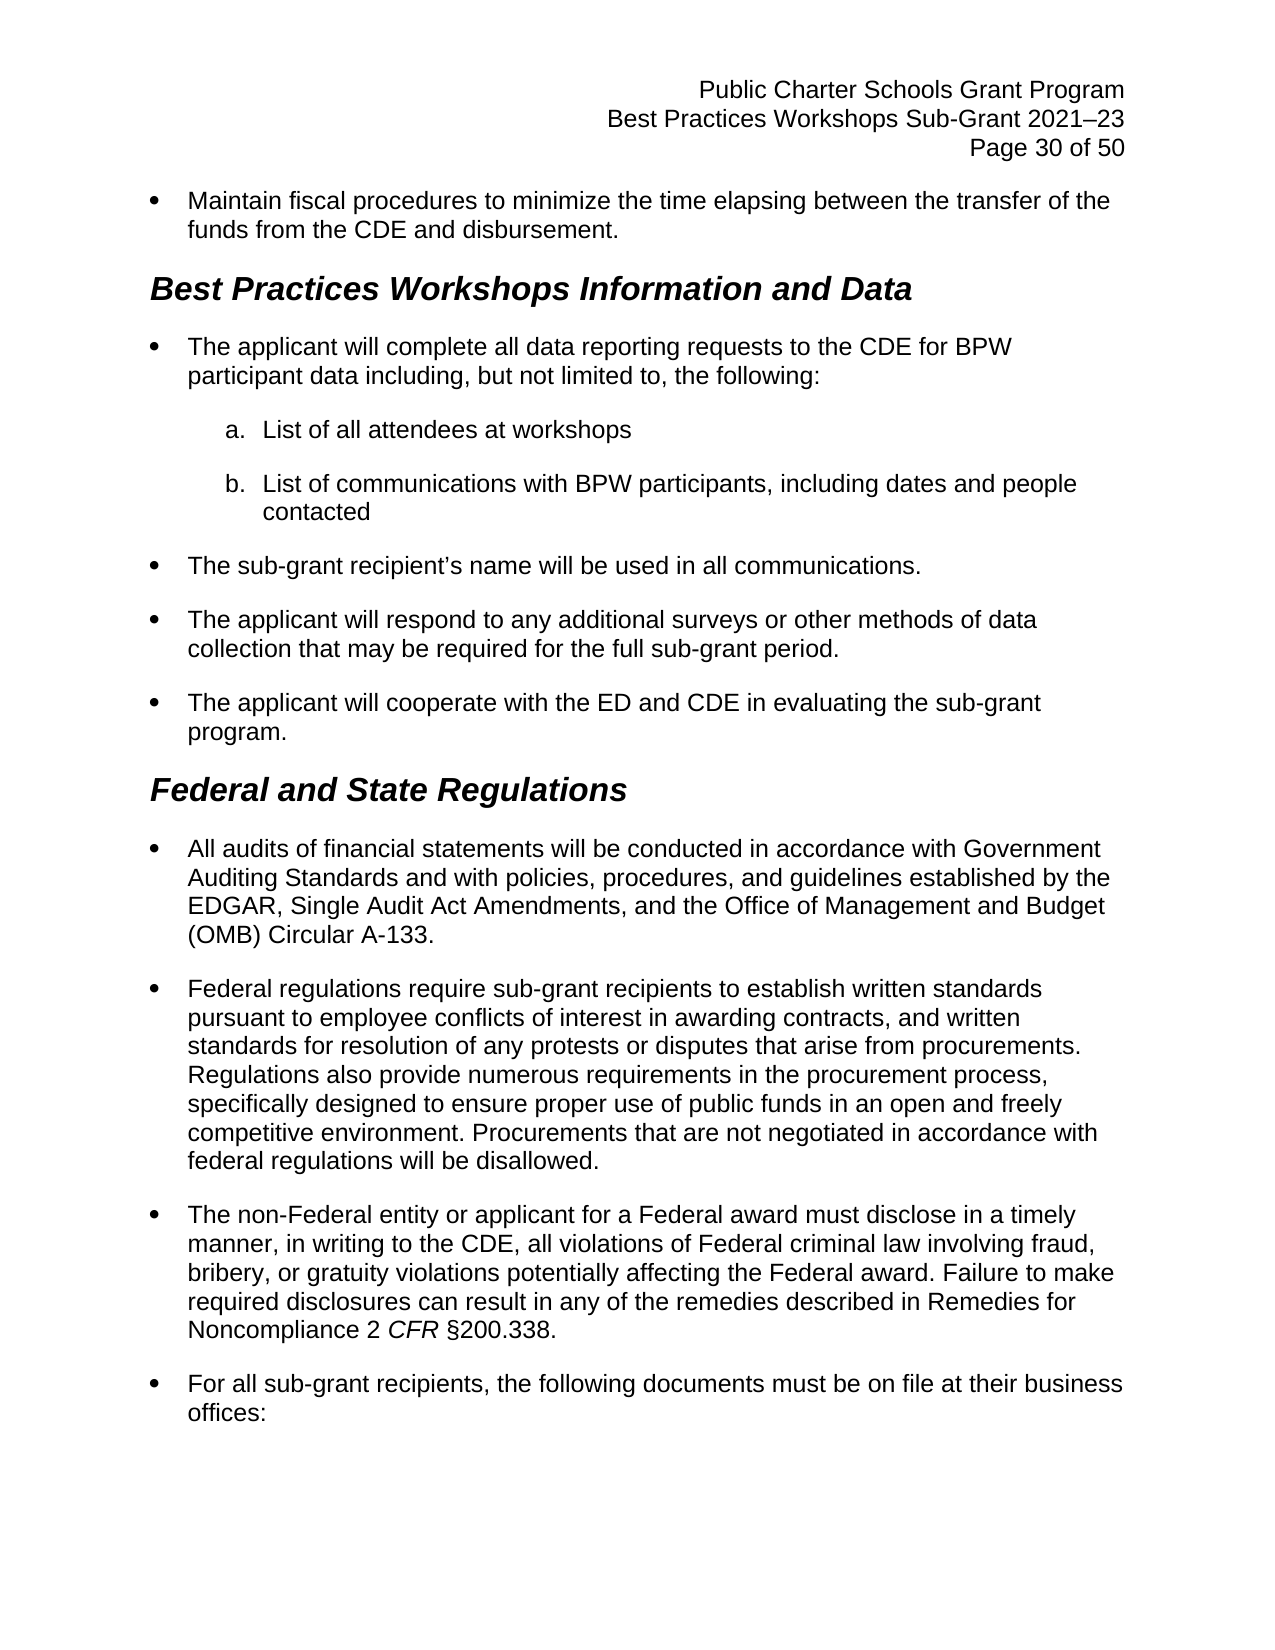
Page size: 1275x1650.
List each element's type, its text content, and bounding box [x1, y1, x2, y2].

subtitle Best Practices Workshops Information and Data [150, 269, 1125, 307]
subtitle Federal and State Regulations [150, 770, 1125, 809]
list List of communications with BPW participants, including dates and people contacted [225, 469, 1125, 526]
list The sub-grant recipient’s name will be used in all communications. [150, 551, 1125, 580]
list All audits of financial statements will be conducted in accordance with Government Auditing Standards and with policies, procedures, and guidelines established by the EDGAR, Single Audit Act Amendments, and the Office of Management and Budget (OMB) Circular A-133. [150, 834, 1125, 949]
list The non-Federal entity or applicant for a Federal award must disclose in a timely manner, in writing to the CDE, all violations of Federal criminal law involving fraud, bribery, or gratuity violations potentially affecting the Federal award. Failure to make required disclosures can result in any of the remedies described in Remedies for Noncompliance 2 CFR §200.338. [150, 1200, 1125, 1344]
list Federal regulations require sub-grant recipients to establish written standards pursuant to employee conflicts of interest in awarding contracts, and written standards for resolution of any protests or disputes that arise from procurements. Regulations also provide numerous requirements in the procurement process, specifically designed to ensure proper use of public funds in an open and freely competitive environment. Procurements that are not negotiated in accordance with federal regulations will be disallowed. [150, 974, 1125, 1175]
list The applicant will respond to any additional surveys or other methods of data collection that may be required for the full sub-grant period. [150, 605, 1125, 663]
list For all sub-grant recipients, the following documents must be on file at their business offices: [150, 1369, 1125, 1427]
list The applicant will complete all data reporting requests to the CDE for BPW participant data including, but not limited to, the following: [150, 332, 1125, 390]
list List of all attendees at workshops [225, 415, 1125, 444]
list The applicant will cooperate with the ED and CDE in evaluating the sub-grant program. [150, 688, 1125, 745]
list Maintain fiscal procedures to minimize the time elapsing between the transfer of the funds from the CDE and disbursement. [150, 186, 1125, 244]
